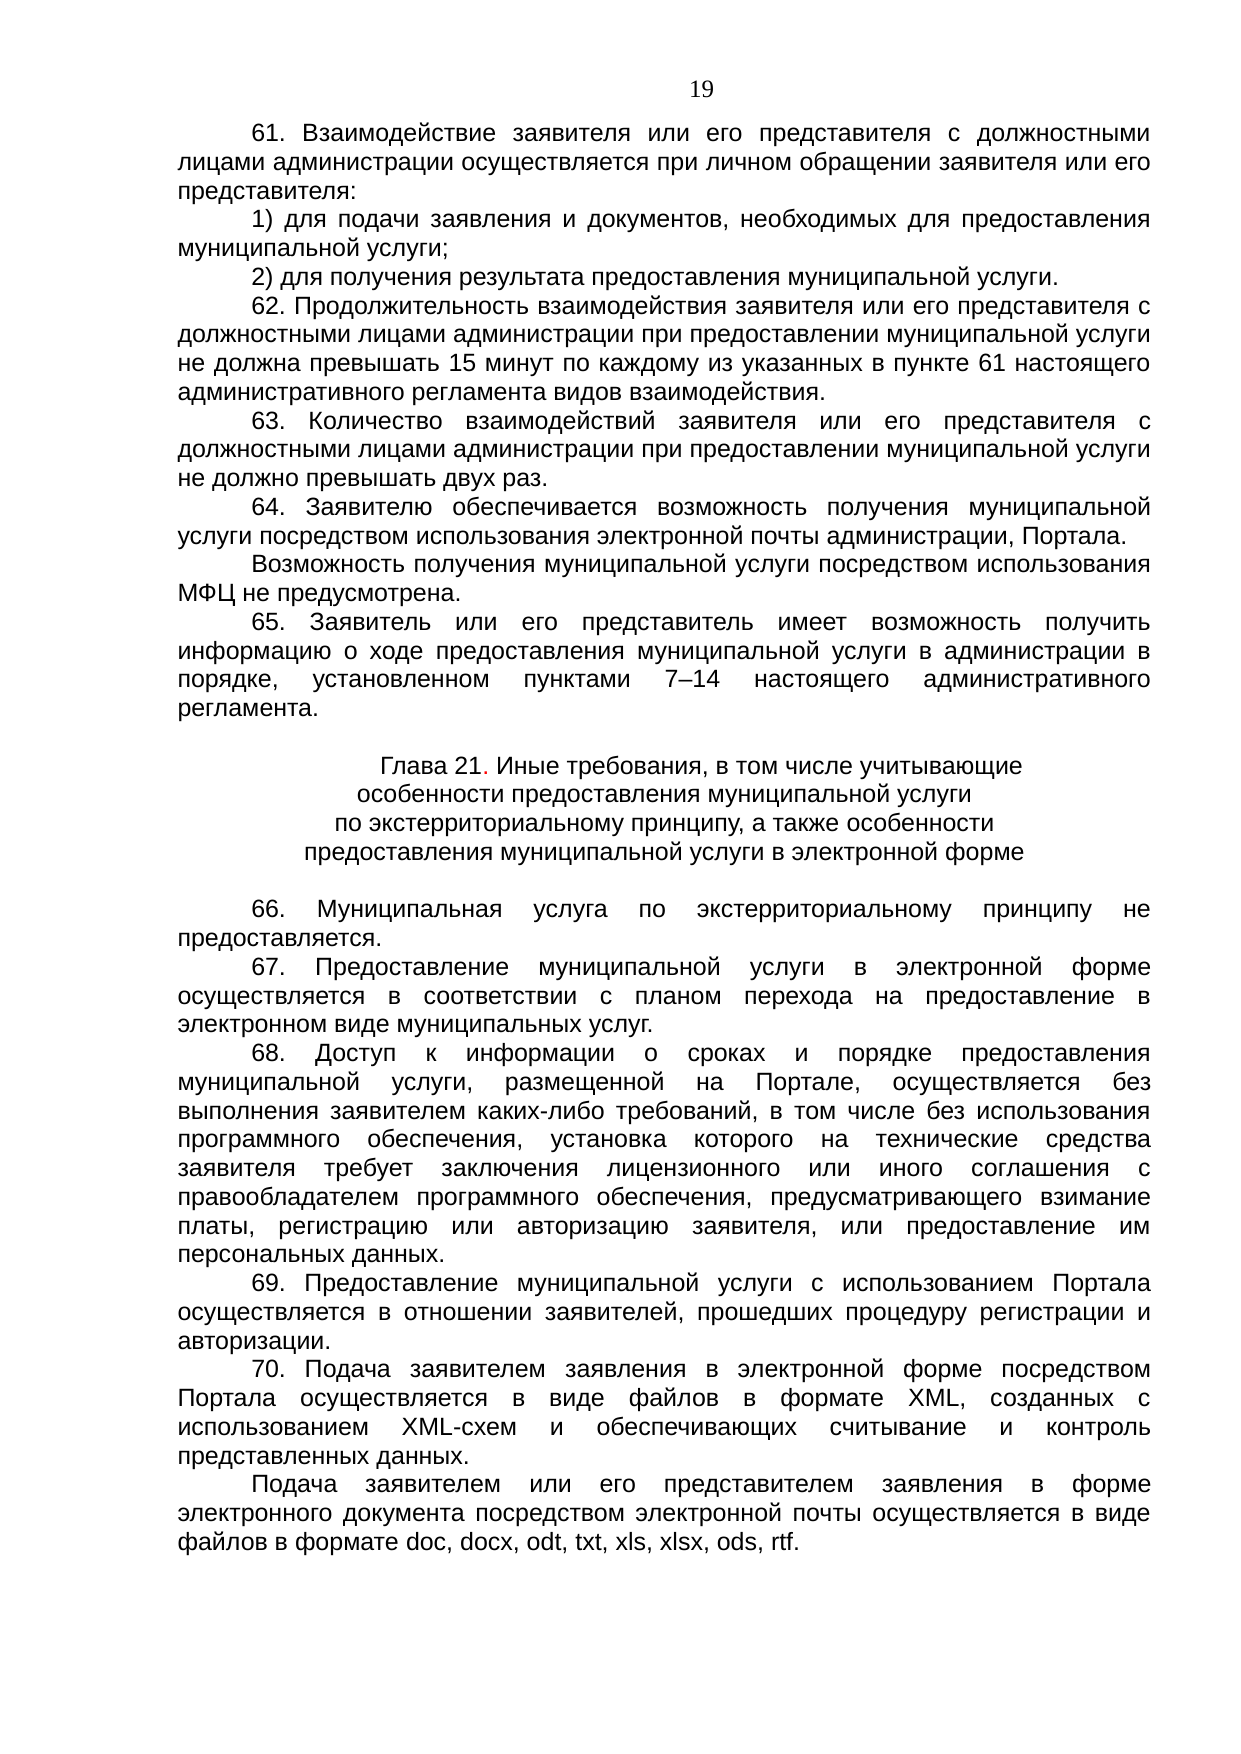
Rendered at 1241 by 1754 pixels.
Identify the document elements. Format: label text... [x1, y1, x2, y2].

text 63. Количество взаимодействий заявителя или его представителя с должностными лицами администрации при предоставлении муниципальной услуги не должно превышать двух раз. [177, 406, 1152, 492]
text 69. Предоставление муниципальной услуги с использованием Портала осуществляется в отношении заявителей, прошедших процедуру регистрации и авторизации. [177, 1268, 1152, 1354]
text 67. Предоставление муниципальной услуги в электронной форме осуществляется в соответствии с планом перехода на предоставление в электронном виде муниципальных услуг. [177, 952, 1152, 1038]
text 61. Взаимодействие заявителя или его представителя с должностными лицами администрации осуществляется при личном обращении заявителя или его представителя: [177, 118, 1152, 204]
text Возможность получения муниципальной услуги посредством использования МФЦ не предусмотрена. [177, 549, 1152, 607]
text Глава 21. Иные требования, в том числе учитывающие особенности предоставления муниципальной услуги по экстерриториальному принципу, а также особенности предоставления муниципальной услуги в электронной форме [177, 751, 1152, 866]
text 68. Доступ к информации о сроках и порядке предоставления муниципальной услуги, размещенной на Портале, осуществляется без выполнения заявителем каких-либо требований, в том числе без использования программного обеспечения, установка которого на технические средства заявителя требует заключения лицензионного или иного соглашения с правообладателем программного обеспечения, предусматривающего взимание платы, регистрацию или авторизацию заявителя, или предоставление им персональных данных. [177, 1038, 1152, 1268]
text 2) для получения результата предоставления муниципальной услуги. [177, 262, 1152, 291]
text 66. Муниципальная услуга по экстерриториальному принципу не предоставляется. [177, 894, 1152, 952]
text 65. Заявитель или его представитель имеет возможность получить информацию о ходе предоставления муниципальной услуги в администрации в порядке, установленном пунктами 7–14 настоящего административного регламента. [177, 607, 1152, 722]
text 62. Продолжительность взаимодействия заявителя или его представителя с должностными лицами администрации при предоставлении муниципальной услуги не должна превышать 15 минут по каждому из указанных в пункте 61 настоящего административного регламента видов взаимодействия. [177, 291, 1152, 406]
text 1) для подачи заявления и документов, необходимых для предоставления муниципальной услуги; [177, 204, 1152, 262]
text 70. Подача заявителем заявления в электронной форме посредством Портала осуществляется в виде файлов в формате XML, созданных с использованием XML-схем и обеспечивающих считывание и контроль представленных данных. [177, 1354, 1152, 1469]
text 64. Заявителю обеспечивается возможность получения муниципальной услуги посредством использования электронной почты администрации, Портала. [177, 492, 1152, 549]
text Подача заявителем или его представителем заявления в форме электронного документа посредством электронной почты осуществляется в виде файлов в формате doc, docx, odt, txt, xls, xlsx, ods, rtf. [177, 1469, 1152, 1556]
